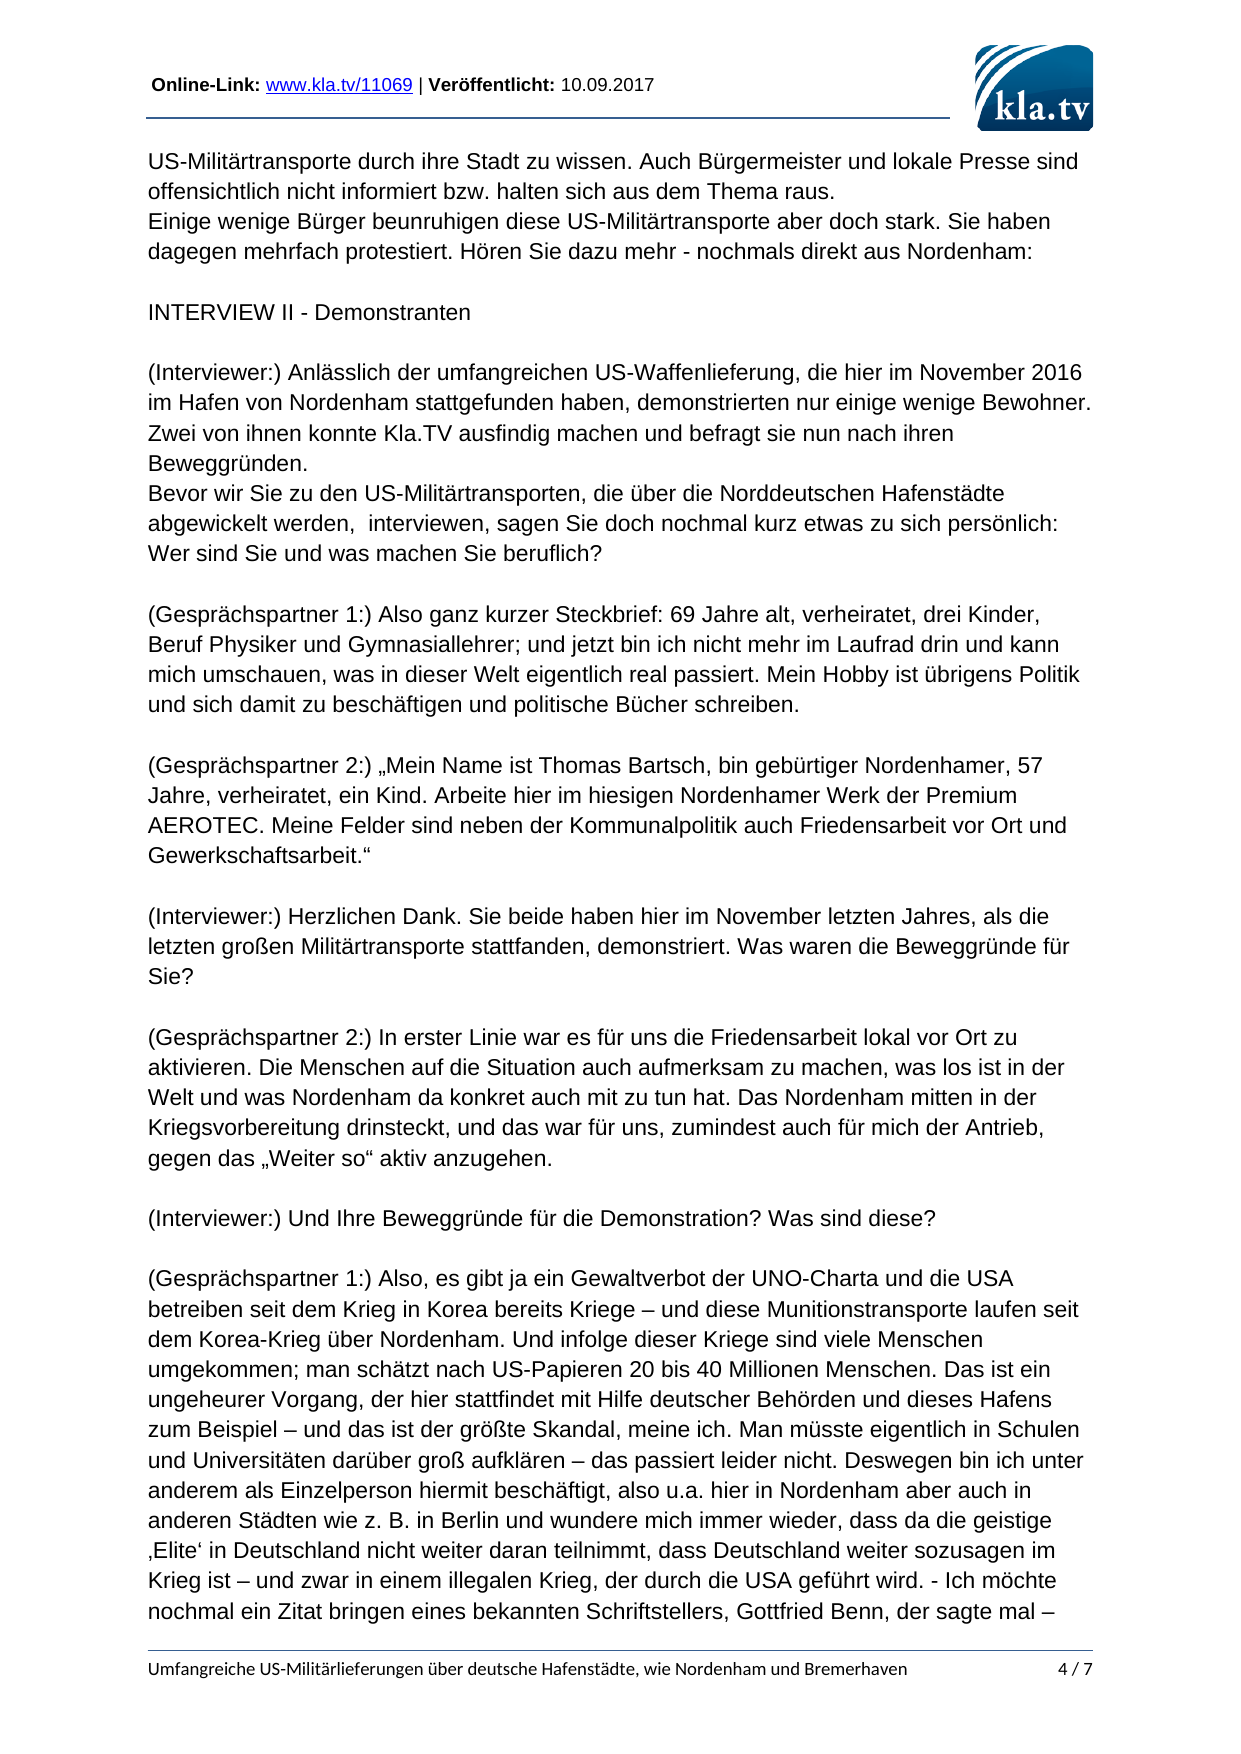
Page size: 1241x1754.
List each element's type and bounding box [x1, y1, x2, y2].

text [148, 148, 1093, 1624]
